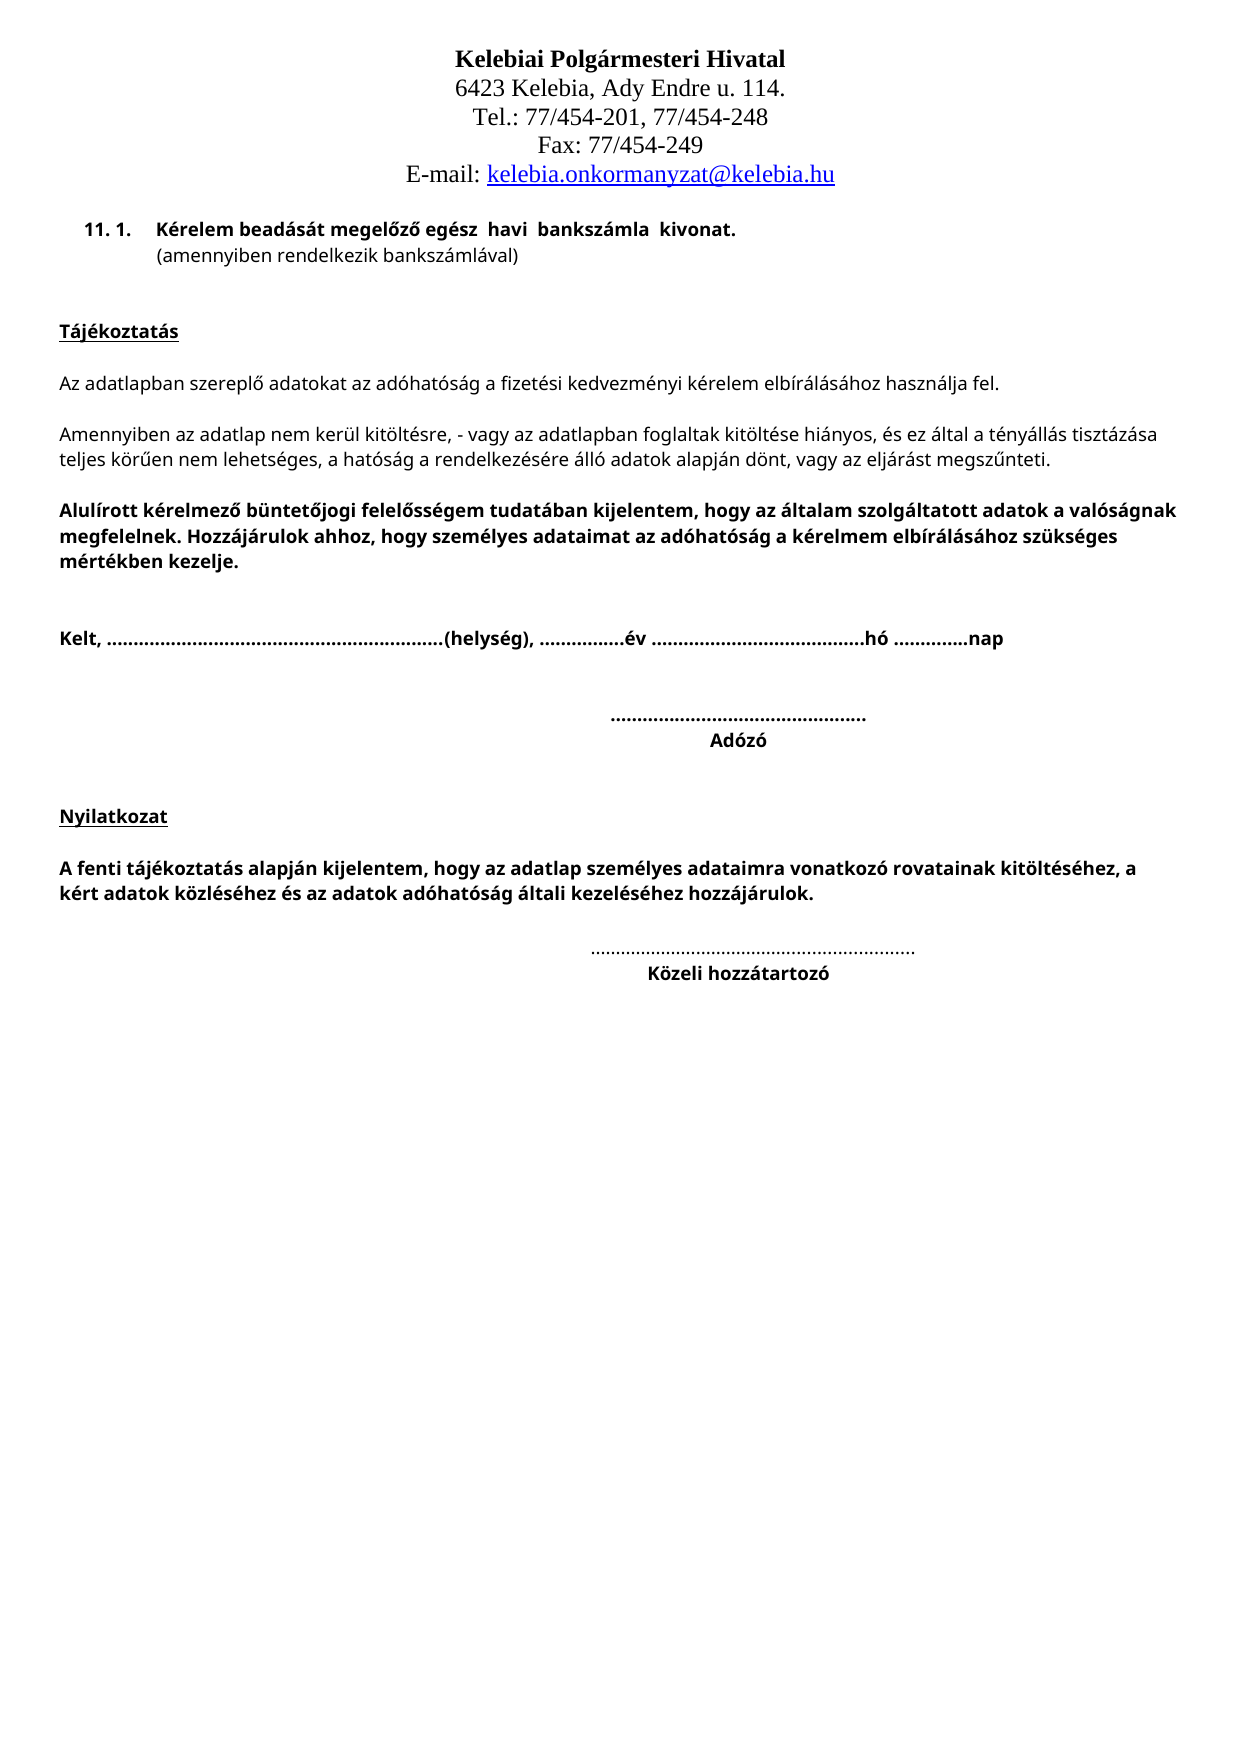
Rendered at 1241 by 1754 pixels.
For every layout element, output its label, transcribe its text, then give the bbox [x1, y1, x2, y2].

text Kelt, (helység), …………….év ………………………………….hó …………..nap [59, 625, 1181, 651]
text Alulírott kérelmező büntetőjogi felelősségem tudatában kijelentem, hogy az általam szolgáltatott adatok a valóságnak megfelelnek. Hozzájárulok ahhoz, hogy személyes adataimat az adóhatóság a kérelmem elbírálásához szükséges mértékben kezelje. [59, 497, 1181, 574]
text Nyilatkozat [59, 804, 1181, 829]
text ………….................................... [59, 702, 1181, 727]
text Adózó [59, 727, 1181, 753]
text Amennyiben az adatlap nem kerül kitöltésre, - vagy az adatlapban foglaltak kitöltése hiányos, és ez által a tényállás tisztázása teljes körűen nem lehetséges, a hatóság a rendelkezésére álló adatok alapján dönt, vagy az eljárást megszűnteti. [59, 421, 1181, 472]
text Tájékoztatás [59, 319, 1181, 344]
text A fenti tájékoztatás alapján kijelentem, hogy az adatlap személyes adataimra vonatkozó rovatainak kitöltéséhez, a kért adatok közléséhez és az adatok adóhatóság általi kezeléséhez hozzájárulok. [59, 855, 1181, 906]
text 11. 1. Kérelem beadását megelőző egész havi bankszámla kivonat. [59, 217, 1181, 242]
text (amennyiben rendelkezik bankszámlával) [59, 242, 1181, 268]
text Az adatlapban szereplő adatokat az adóhatóság a fizetési kedvezményi kérelem elbírálásához használja fel. [59, 370, 1181, 395]
text Közeli hozzátartozó [59, 960, 1181, 986]
